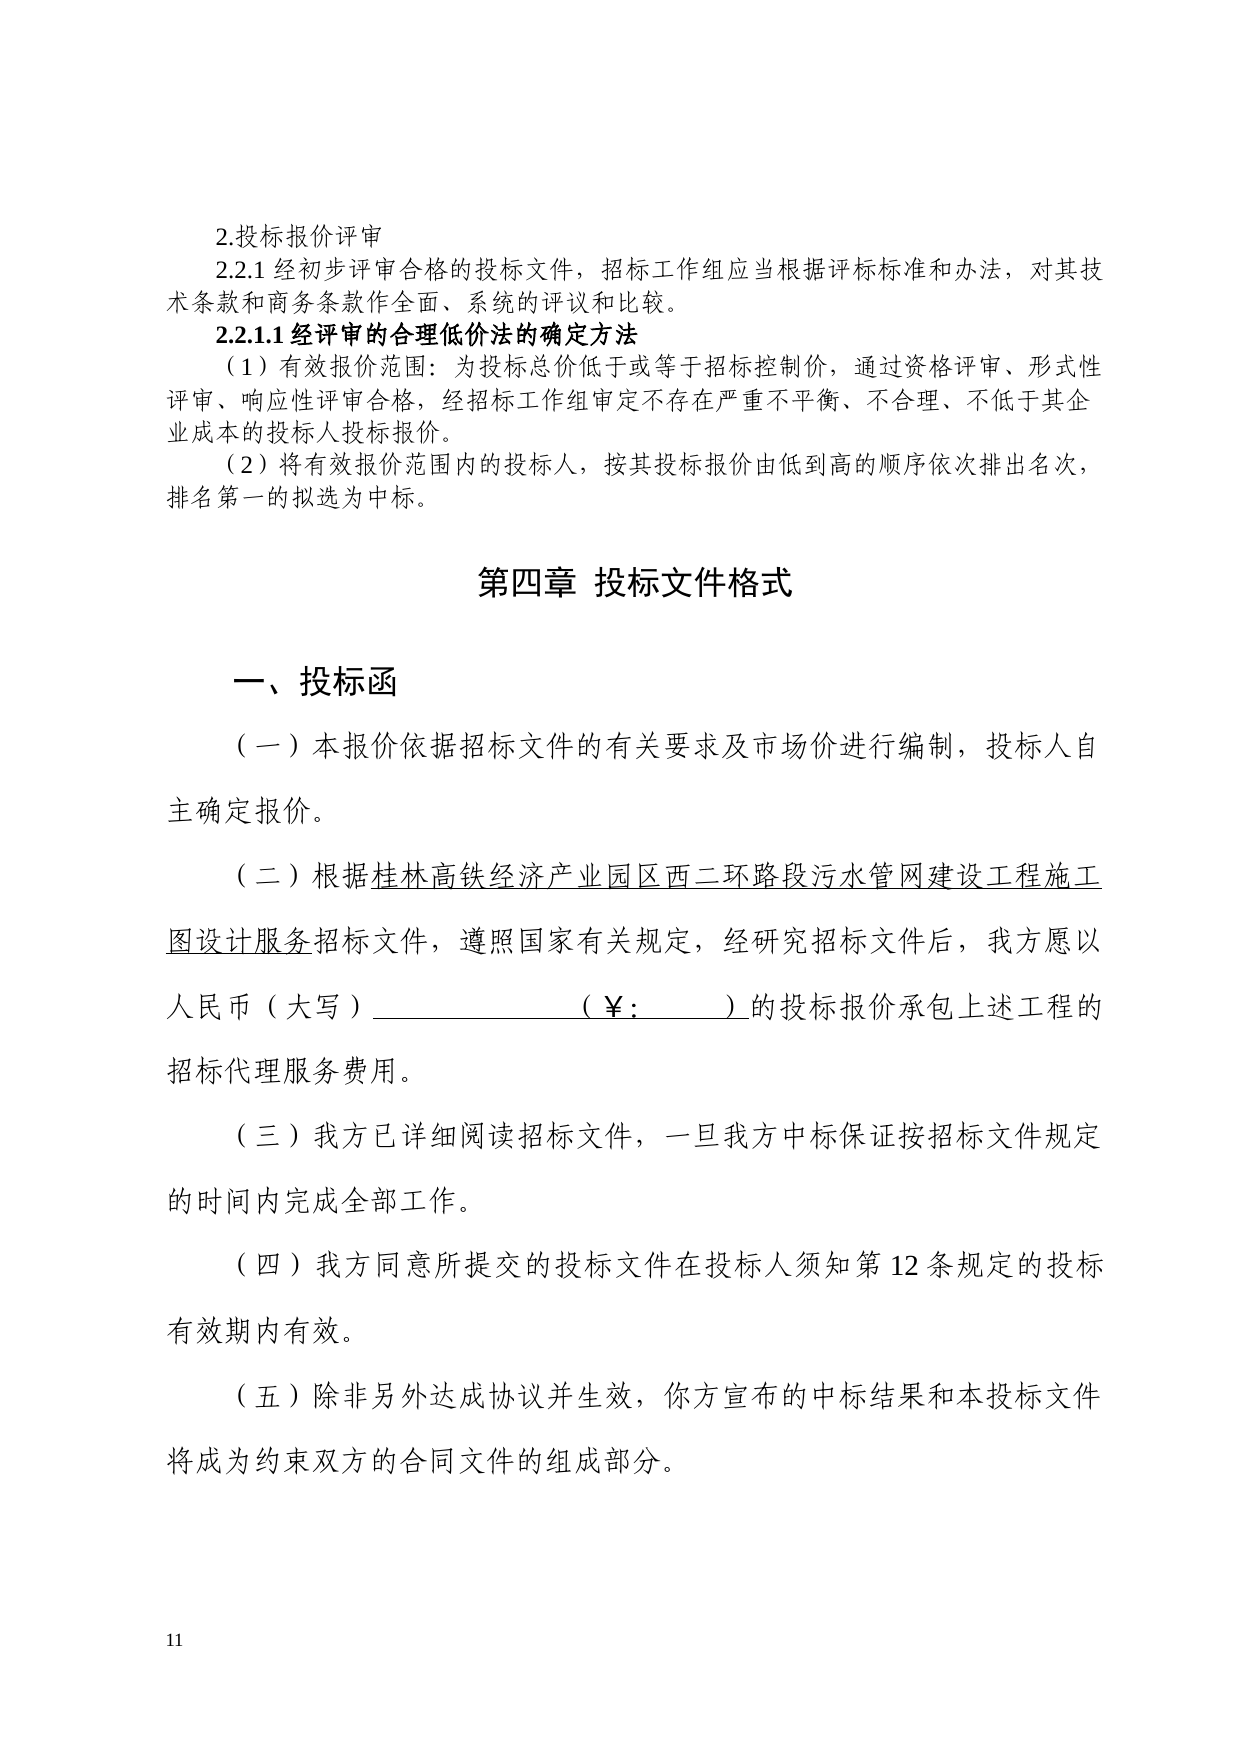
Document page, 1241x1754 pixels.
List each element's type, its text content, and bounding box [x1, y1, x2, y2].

text 一、投标函 [165, 647, 1104, 712]
title （1）有效报价范围：为投标总价低于或等于招标控制价，通过资格评审、形式性评审、响应性评审合格，经招标工作组审定不存在严重不平衡、不合理、不低于其企业成本的投标人投标报价。 [165, 349, 1104, 447]
subtitle 第四章 投标文件格式 [165, 547, 1104, 612]
title 2.投标报价评审 [165, 219, 1104, 252]
text （二）根据桂林高铁经济产业园区西二环路段污水管网建设工程施工图设计服务招标文件，遵照国家有关规定，经研究招标文件后，我方愿以人民币（大写） （￥： ）的投标报价承包上述工程的招标代理服务费用。 [165, 842, 1104, 1102]
title 2.2.1.1经评审的合理低价法的确定方法 [165, 317, 1104, 349]
text （五）除非另外达成协议并生效，你方宣布的中标结果和本投标文件将成为约束双方的合同文件的组成部分。 [165, 1362, 1104, 1492]
title （2）将有效报价范围内的投标人，按其投标报价由低到高的顺序依次排出名次，排名第一的拟选为中标。 [165, 447, 1104, 512]
text （一）本报价依据招标文件的有关要求及市场价进行编制，投标人自主确定报价。 [165, 712, 1104, 842]
text 2.2.1 经初步评审合格的投标文件，招标工作组应当根据评标标准和办法，对其技术条款和商务条款作全面、系统的评议和比较。 [165, 252, 1104, 317]
text （四）我方同意所提交的投标文件在投标人须知第12条规定的投标有效期内有效。 [165, 1232, 1104, 1362]
text （三）我方已详细阅读招标文件，一旦我方中标保证按招标文件规定的时间内完成全部工作。 [165, 1102, 1104, 1232]
